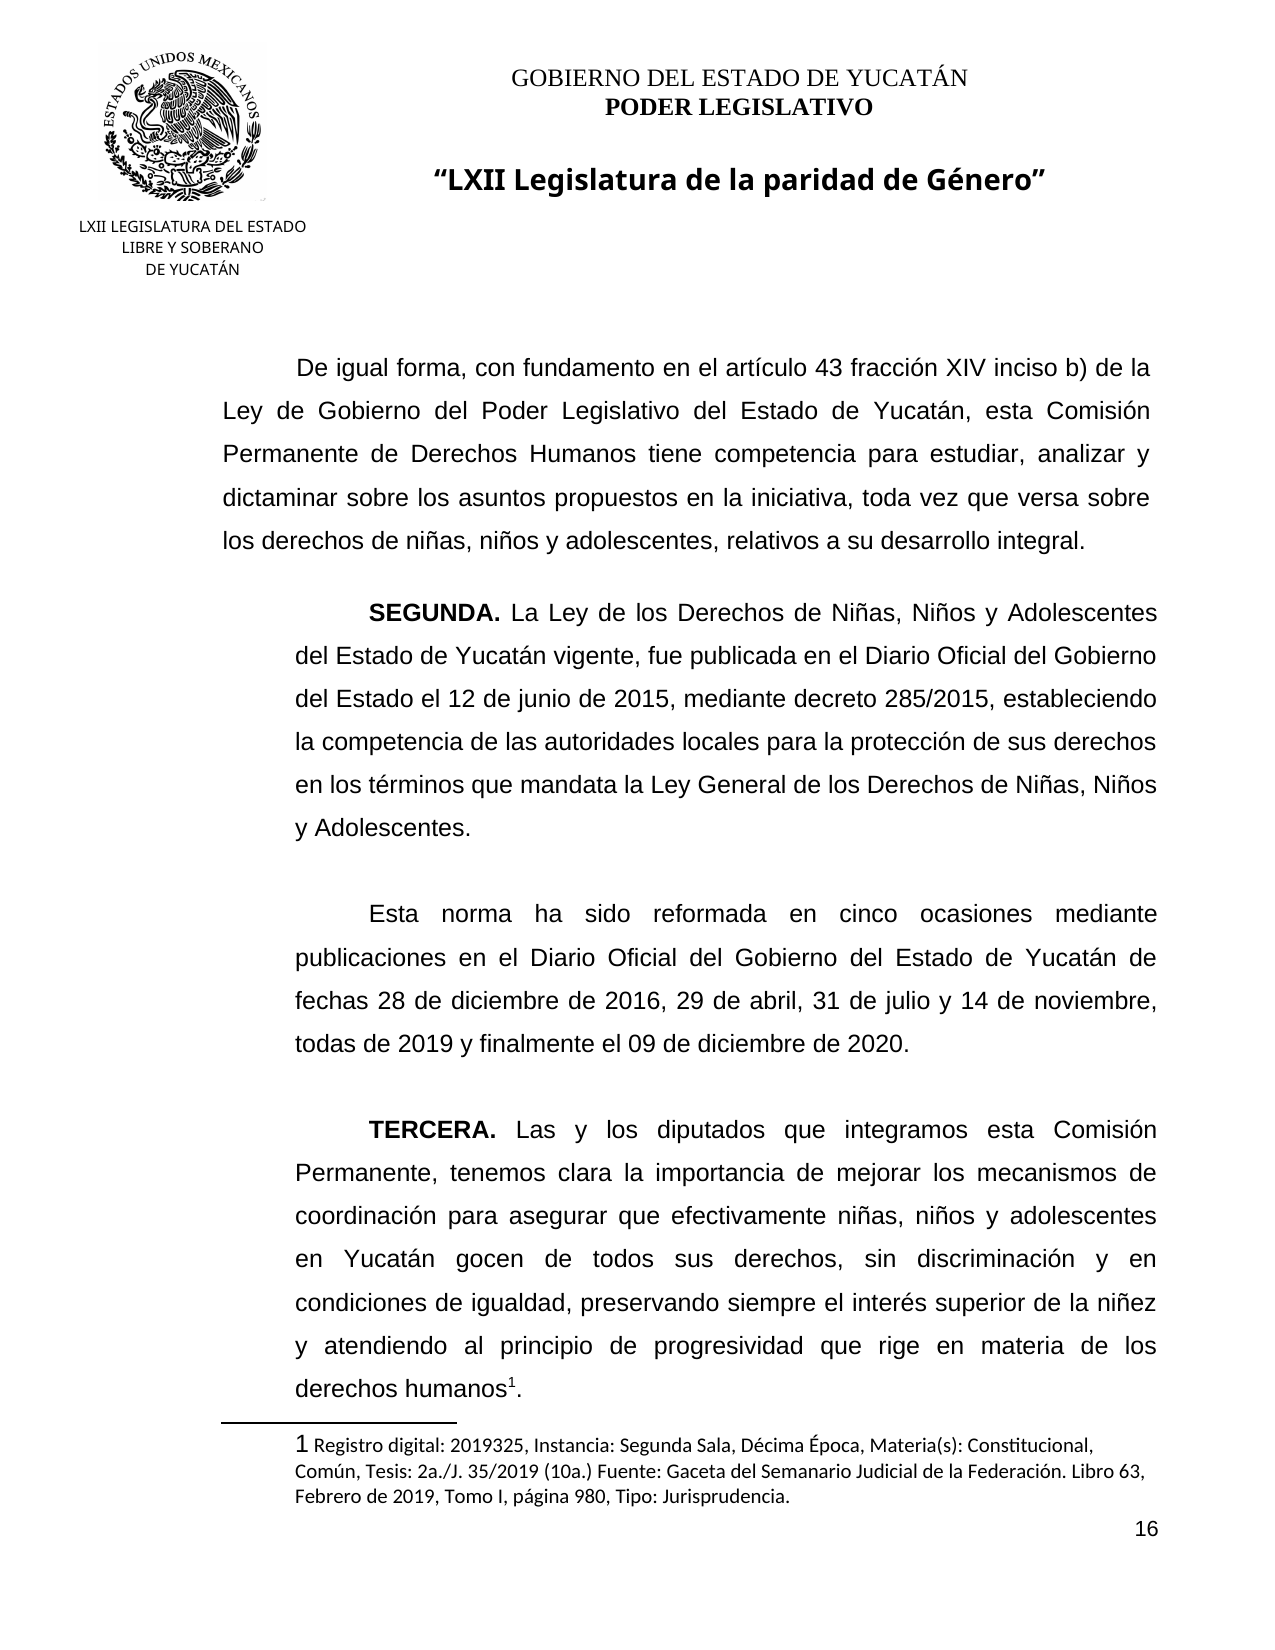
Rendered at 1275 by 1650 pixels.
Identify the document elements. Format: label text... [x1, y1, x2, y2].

text SEGUNDA. La Ley de los Derechos de Niñas, Niños y Adolescentes del Estado de Yucatán vigente, fue publicada en el Diario Oficial del Gobierno del Estado el 12 de junio de 2015, mediante decreto 285/2015, estableciendo la competencia de las autoridades locales para la protección de sus derechos en los términos que mandata la Ley General de los Derechos de Niñas, Niños y Adolescentes. [295, 598, 1158, 842]
text Esta norma ha sido reformada en cinco ocasiones mediante publicaciones en el Diario Oficial del Gobierno del Estado de Yucatán de fechas 28 de diciembre de 2016, 29 de abril, 31 de julio y 14 de noviembre, todas de 2019 y finalmente el 09 de diciembre de 2020. [295, 899, 1158, 1058]
text De igual forma, con fundamento en el artículo 43 fracción XIV inciso b) de la Ley de Gobierno del Poder Legislativo del Estado de Yucatán, esta Comisión Permanente de Derechos Humanos tiene competencia para estudiar, analizar y dictaminar sobre los asuntos propuestos en la iniciativa, toda vez que versa sobre los derechos de niñas, niños y adolescentes, relativos a su desarrollo integral. [222, 353, 1152, 554]
picture [98, 42, 267, 201]
text TERCERA. Las y los diputados que integramos esta Comisión Permanente, tenemos clara la importancia de mejorar los mecanismos de coordinación para asegurar que efectivamente niñas, niños y adolescentes en Yucatán gocen de todos sus derechos, sin discriminación y en condiciones de igualdad, preservando siempre el interés superior de la niñez y atendiendo al principio de progresividad que rige en materia de los derechos humanos. [295, 1115, 1158, 1403]
